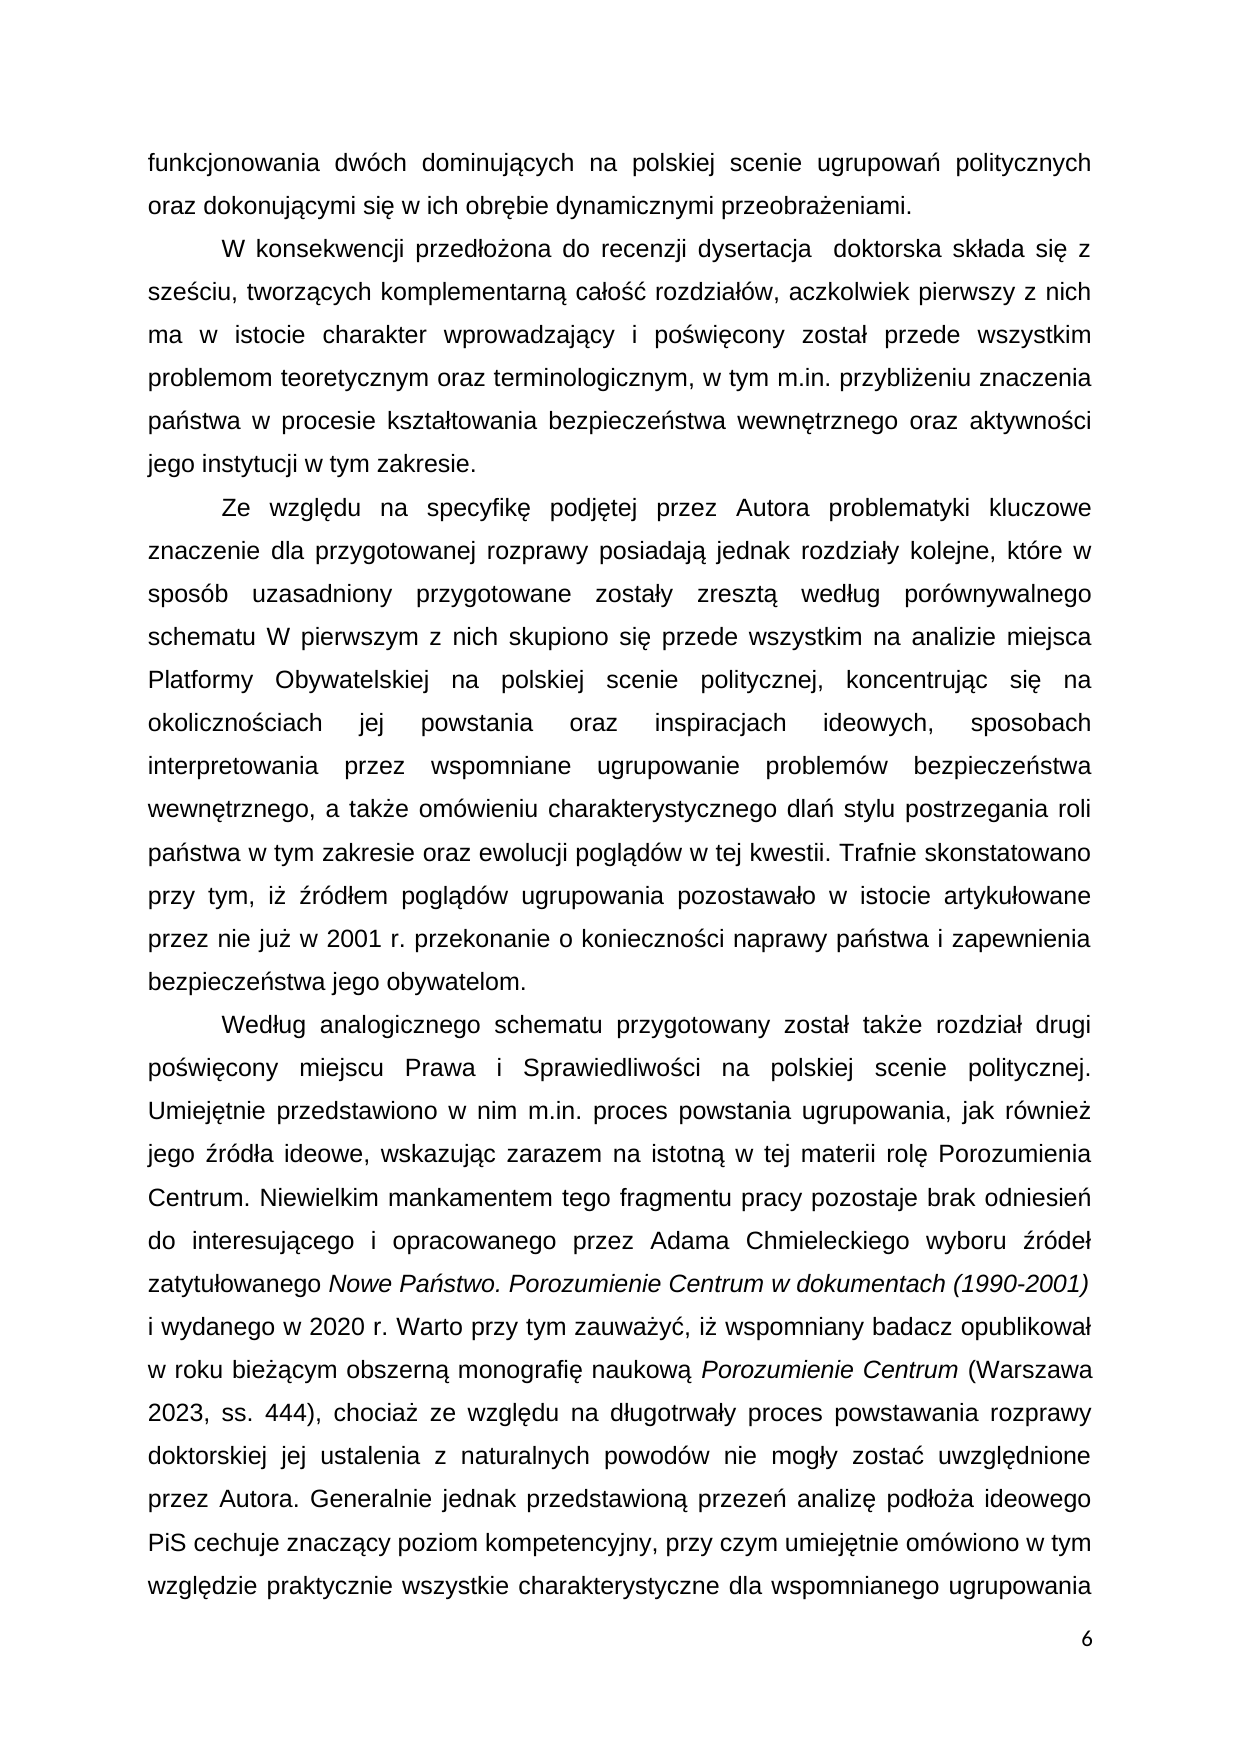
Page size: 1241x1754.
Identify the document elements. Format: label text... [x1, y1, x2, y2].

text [148, 148, 1093, 219]
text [148, 1010, 1093, 1599]
text Ze względu na specyfikę podjętej przez Autora problematyki kluczowe znaczenie dla przygotowanej rozprawy posiadają jednak rozdziały kolejne, które w sposób uzasadniony przygotowane zostały zresztą według porównywalnego schematu W pierwszym z nich skupiono się przede wszystkim na analizie miejsca Platformy Obywatelskiej na polskiej scenie politycznej, koncentrując się na okolicznościach jej powstania oraz inspiracjach ideowych, sposobach interpretowania przez wspomniane ugrupowanie problemów bezpieczeństwa wewnętrznego, a także omówieniu charakterystycznego dlań stylu postrzegania roli państwa w tym zakresie oraz ewolucji poglądów w tej kwestii. Trafnie skonstatowano przy tym, iż źródłem poglądów ugrupowania pozostawało w istocie artykułowane przez nie już w 2001 r. przekonanie o konieczności naprawy państwa i zapewnienia bezpieczeństwa jego obywatelom. [148, 493, 1093, 996]
text W konsekwencji przedłożona do recenzji dysertacja doktorska składa się z sześciu, tworzących komplementarną całość rozdziałów, aczkolwiek pierwszy z nich ma w istocie charakter wprowadzający i poświęcony został przede wszystkim problemom teoretycznym oraz terminologicznym, w tym m.in. przybliżeniu znaczenia państwa w procesie kształtowania bezpieczeństwa wewnętrznego oraz aktywności jego instytucji w tym zakresie. [148, 234, 1093, 478]
